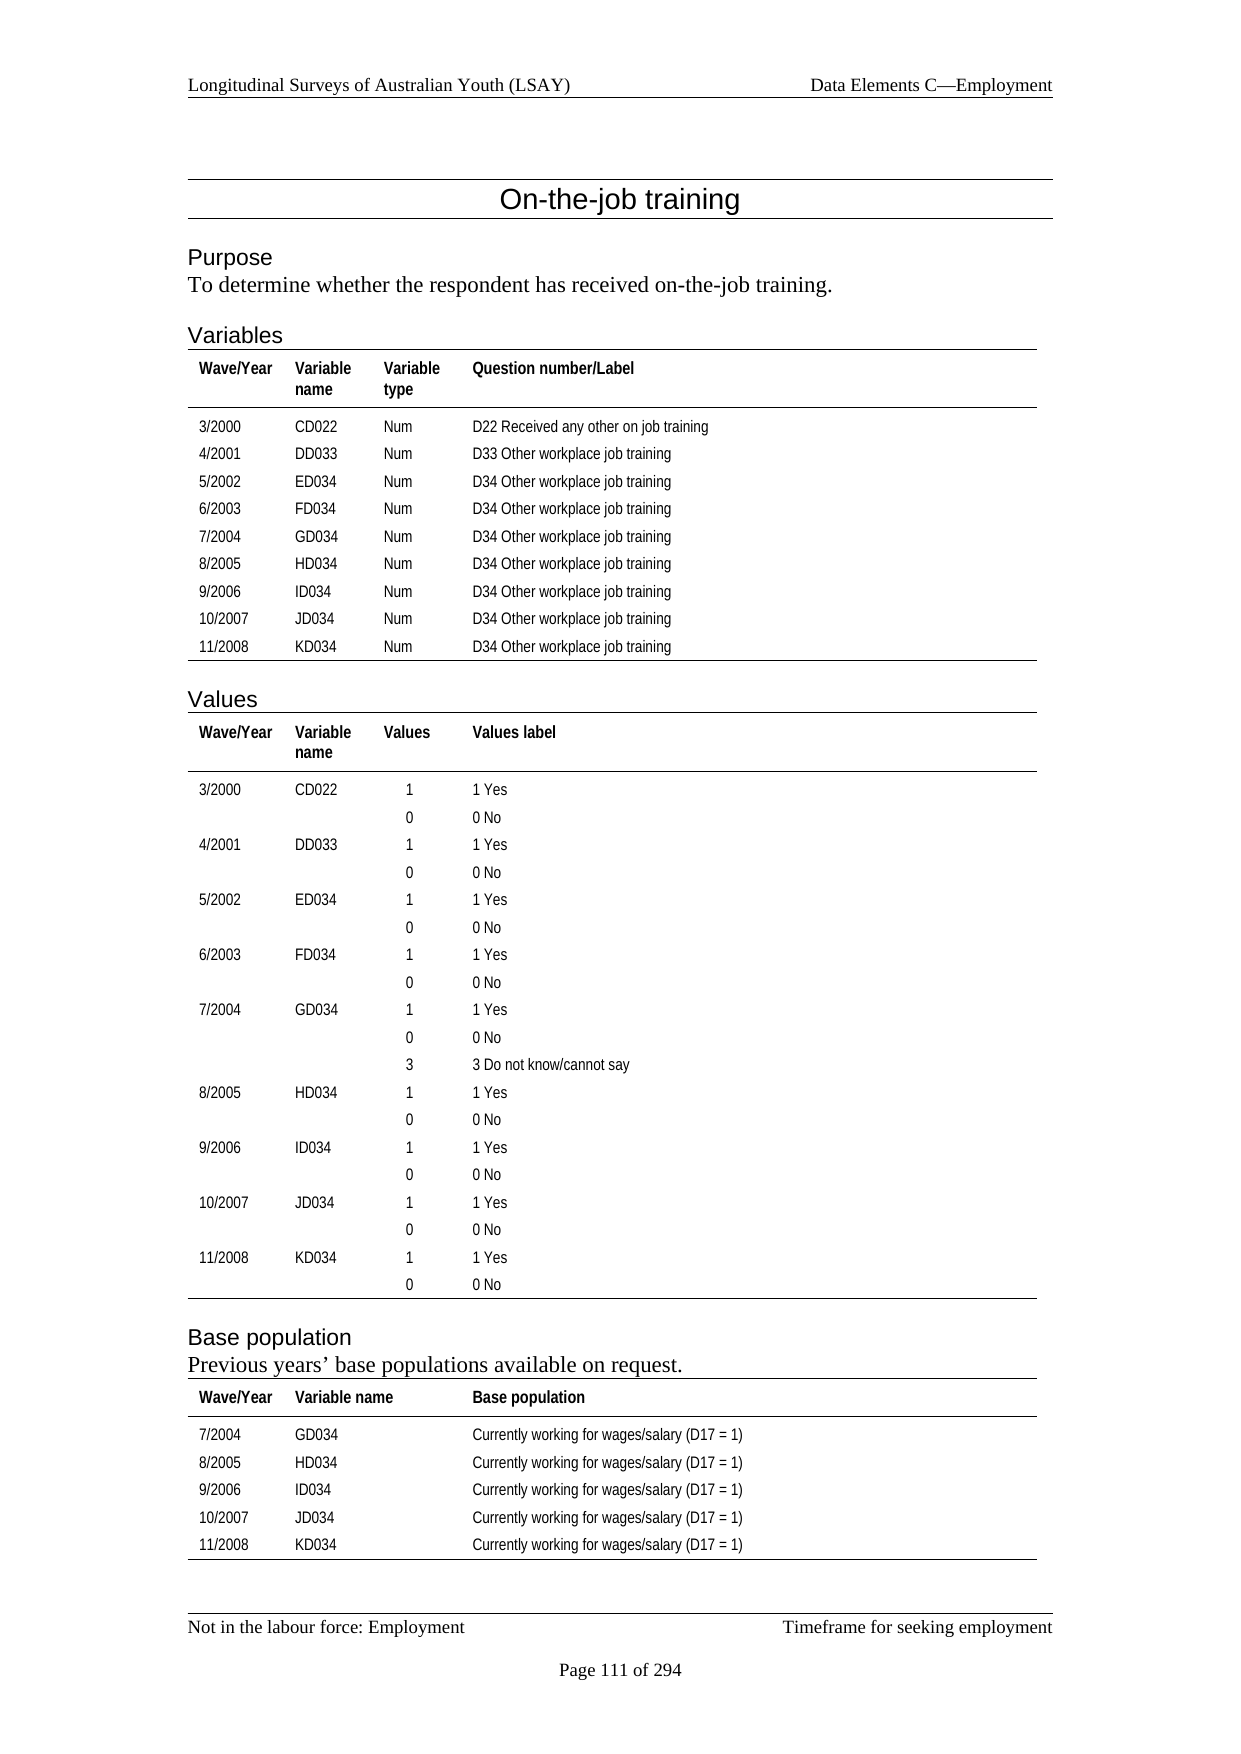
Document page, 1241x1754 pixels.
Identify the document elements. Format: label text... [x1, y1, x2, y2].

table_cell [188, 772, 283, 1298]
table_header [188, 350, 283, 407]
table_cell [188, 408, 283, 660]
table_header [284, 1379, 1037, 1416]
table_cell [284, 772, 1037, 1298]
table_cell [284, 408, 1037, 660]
subtitle Variables [187, 322, 1053, 349]
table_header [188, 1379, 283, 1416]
text To determine whether the respondent has received on-the-job training. [187, 270, 1053, 297]
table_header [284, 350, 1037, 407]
subtitle On-the-job training [187, 180, 1053, 219]
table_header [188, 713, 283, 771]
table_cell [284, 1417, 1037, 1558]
subtitle Purpose [187, 244, 1053, 270]
text Previous years’ base populations available on request. [187, 1351, 1053, 1378]
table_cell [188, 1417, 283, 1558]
subtitle Base population [187, 1324, 1053, 1351]
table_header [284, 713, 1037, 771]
subtitle Values [187, 686, 1053, 712]
